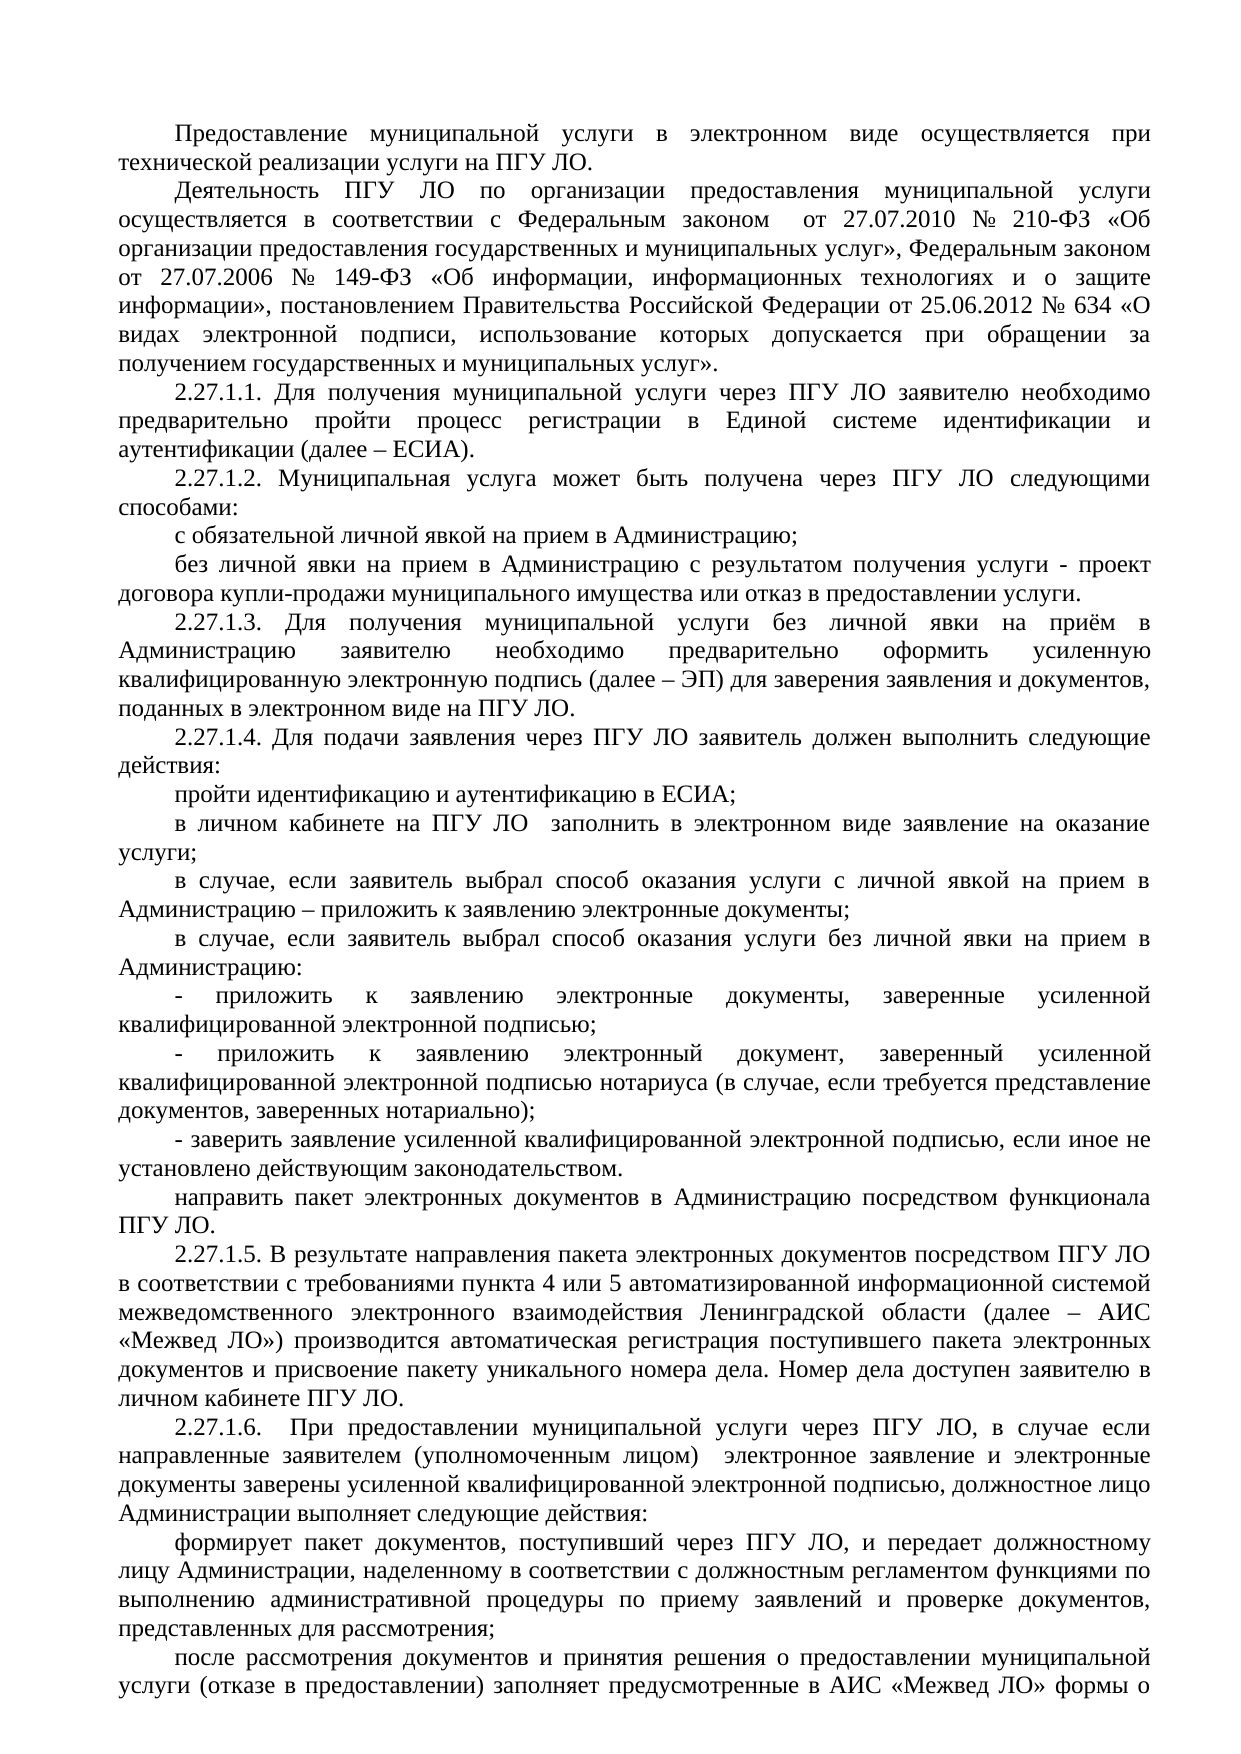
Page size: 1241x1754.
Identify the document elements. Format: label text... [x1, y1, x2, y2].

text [118, 1642, 1152, 1699]
text с обязательной личной явкой на прием в Администрацию; [118, 521, 1152, 549]
text 2.27.1.3. Для получения муниципальной услуги без личной явки на приём в Администрацию заявителю необходимо предварительно оформить усиленную квалифицированную электронную подпись (далее – ЭП) для заверения заявления и документов, поданных в электронном виде на ПГУ ЛО. [118, 607, 1152, 722]
text пройти идентификацию и аутентификацию в ЕСИА; [118, 779, 1152, 808]
text 2.27.1.2. Муниципальная услуга может быть получена через ПГУ ЛО следующими способами: [118, 463, 1152, 521]
text в личном кабинете на ПГУ ЛО заполнить в электронном виде заявление на оказание услуги; [118, 808, 1152, 866]
text 2.27.1.4. Для подачи заявления через ПГУ ЛО заявитель должен выполнить следующие действия: [118, 722, 1152, 779]
text направить пакет электронных документов в Администрацию посредством функционала ПГУ ЛО. [118, 1182, 1152, 1239]
text 2.27.1.1. Для получения муниципальной услуги через ПГУ ЛО заявителю необходимо предварительно пройти процесс регистрации в Единой системе идентификации и аутентификации (далее – ЕСИА). [118, 377, 1152, 463]
text - приложить к заявлению электронный документ, заверенный усиленной квалифицированной электронной подписью нотариуса (в случае, если требуется представление документов, заверенных нотариально); [118, 1038, 1152, 1124]
text - заверить заявление усиленной квалифицированной электронной подписью, если иное не установлено действующим законодательством. [118, 1124, 1152, 1182]
text 2.27.1.6. При предоставлении муниципальной услуги через ПГУ ЛО, в случае если направленные заявителем (уполномоченным лицом) электронное заявление и электронные документы заверены усиленной квалифицированной электронной подписью, должностное лицо Администрации выполняет следующие действия: [118, 1412, 1152, 1527]
text Предоставление муниципальной услуги в электронном виде осуществляется при технической реализации услуги на ПГУ ЛО. [118, 118, 1152, 176]
text Деятельность ПГУ ЛО по организации предоставления муниципальной услуги осуществляется в соответствии с Федеральным законом от 27.07.2010 № 210-ФЗ «Об организации предоставления государственных и муниципальных услуг», Федеральным законом от 27.07.2006 № 149-ФЗ «Об информации, информационных технологиях и о защите информации», постановлением Правительства Российской Федерации от 25.06.2012 № 634 «О видах электронной подписи, использование которых допускается при обращении за получением государственных и муниципальных услуг». [118, 176, 1152, 377]
text без личной явки на прием в Администрацию с результатом получения услуги - проект договора купли-продажи муниципального имущества или отказ в предоставлении услуги. [118, 549, 1152, 607]
text в случае, если заявитель выбрал способ оказания услуги с личной явкой на прием в Администрацию – приложить к заявлению электронные документы; [118, 866, 1152, 923]
text 2.27.1.5. В результате направления пакета электронных документов посредством ПГУ ЛО в соответствии с требованиями пункта 4 или 5 автоматизированной информационной системой межведомственного электронного взаимодействия Ленинградской области (далее – АИС «Межвед ЛО») производится автоматическая регистрация поступившего пакета электронных документов и присвоение пакету уникального номера дела. Номер дела доступен заявителю в личном кабинете ПГУ ЛО. [118, 1239, 1152, 1412]
text - приложить к заявлению электронные документы, заверенные усиленной квалифицированной электронной подписью; [118, 981, 1152, 1038]
text в случае, если заявитель выбрал способ оказания услуги без личной явки на прием в Администрацию: [118, 923, 1152, 981]
